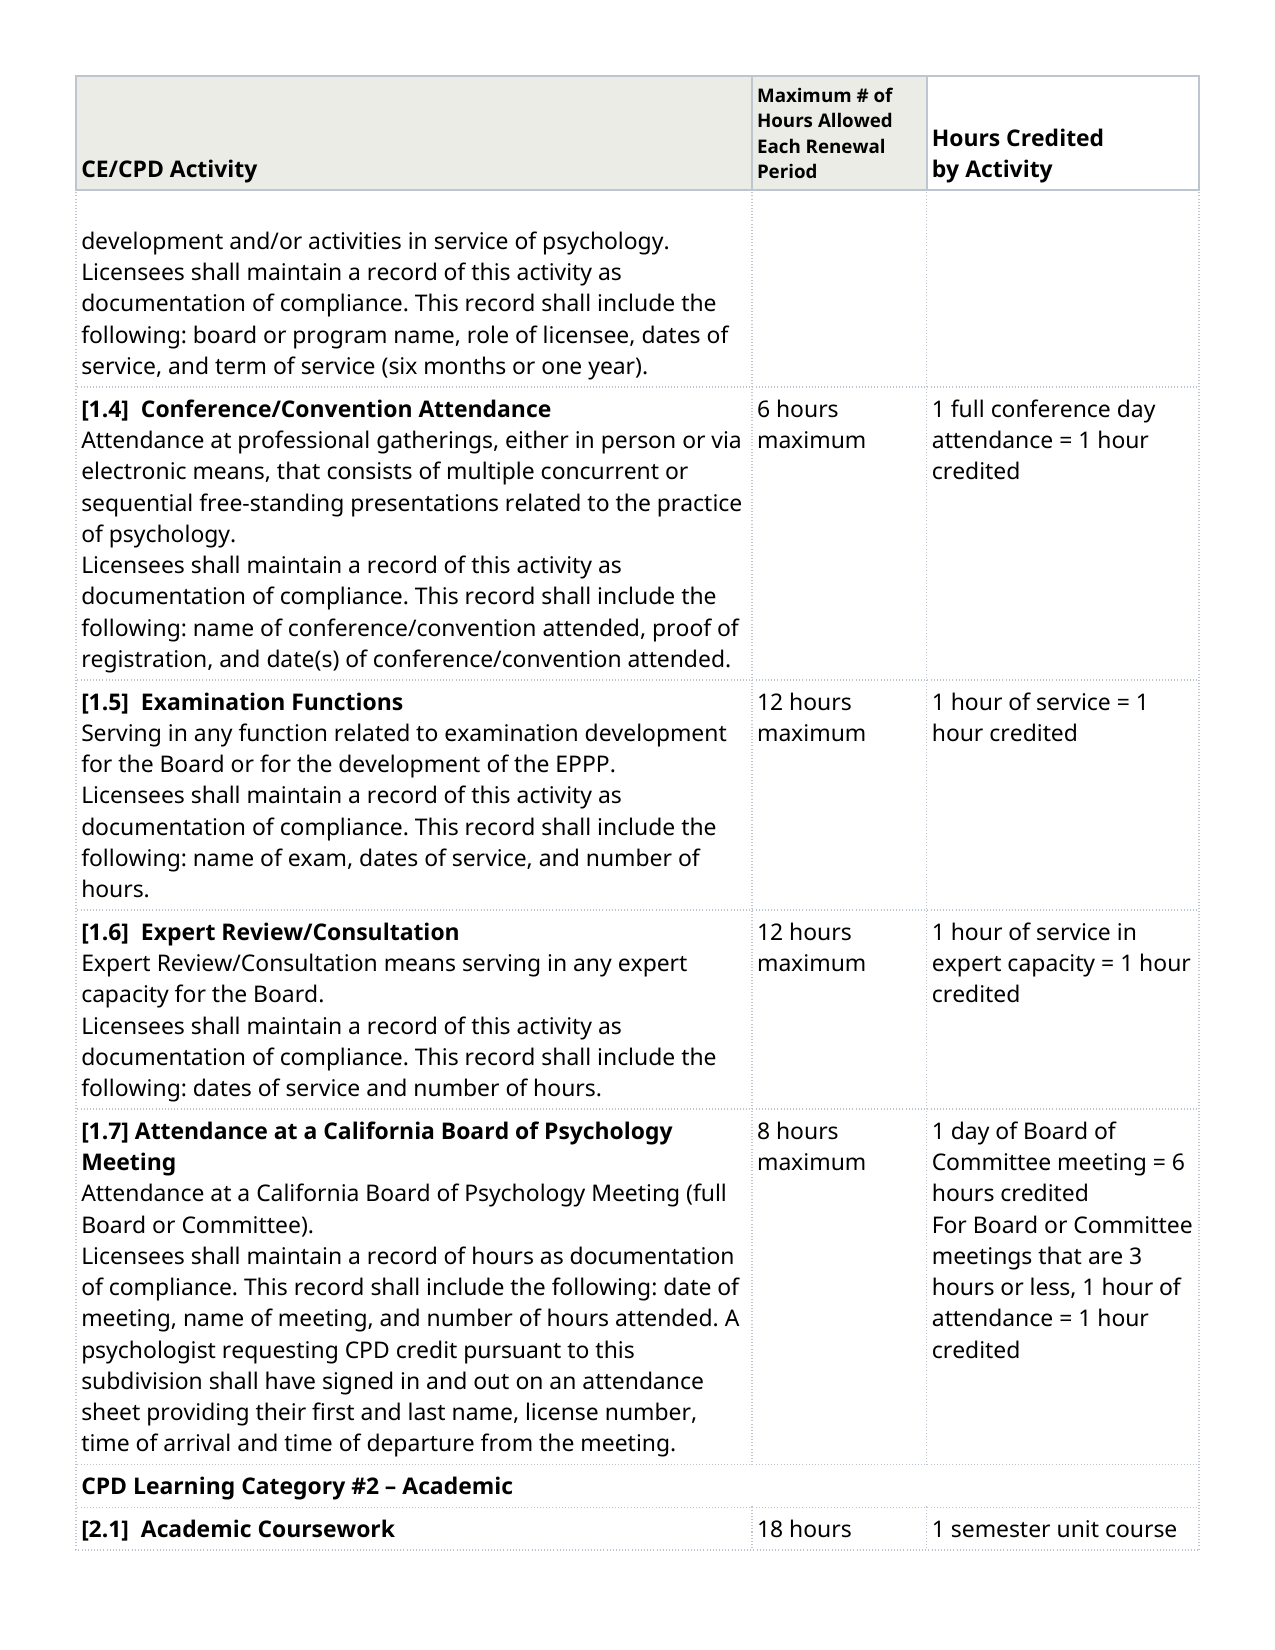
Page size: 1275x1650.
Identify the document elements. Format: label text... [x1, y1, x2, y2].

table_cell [76, 1506, 752, 1549]
table_cell 1 full conference day attendance = 1 hour credited [927, 386, 1199, 679]
table_cell [1.6] Expert Review/Consultation Expert Review/Consultation means serving in any expert capacity for the Board. Licensees shall maintain a record of this activity as documentation of compliance. This record shall include the following: dates of service and number of hours. [76, 909, 752, 1108]
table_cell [927, 191, 1199, 386]
table_cell 12 hours maximum [752, 679, 927, 909]
table_cell CPD Learning Category #2 – Academic [76, 1464, 1199, 1506]
table_cell 1 day of Board of Committee meeting = 6 hours credited For Board or Committee meetings that are 3 hours or less, 1 hour of attendance = 1 hour credited [927, 1108, 1199, 1464]
table_cell 6 hours maximum [752, 386, 927, 679]
table_cell 12 hours maximum [752, 909, 927, 1108]
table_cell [752, 191, 927, 386]
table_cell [752, 1506, 927, 1549]
table_cell [1.5] Examination Functions Serving in any function related to examination development for the Board or for the development of the EPPP. Licensees shall maintain a record of this activity as documentation of compliance. This record shall include the following: name of exam, dates of service, and number of hours. [76, 679, 752, 909]
table_cell 8 hours maximum [752, 1108, 927, 1464]
table_header Maximum # of Hours Allowed Each Renewal Period [753, 77, 926, 189]
table_header Hours Credited by Activity [928, 77, 1198, 189]
table_cell 1 hour of service = 1 hour credited [927, 679, 1199, 909]
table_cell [76, 191, 752, 386]
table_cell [927, 1506, 1199, 1549]
table_cell [1.4] Conference/Convention Attendance Attendance at professional gatherings, either in person or via electronic means, that consists of multiple concurrent or sequential free-standing presentations related to the practice of psychology. Licensees shall maintain a record of this activity as documentation of compliance. This record shall include the following: name of conference/convention attended, proof of registration, and date(s) of conference/convention attended. [76, 386, 752, 679]
table_cell 1 hour of service in expert capacity = 1 hour credited [927, 909, 1199, 1108]
table_header CE/CPD Activity [77, 77, 751, 189]
table_cell [1.7] Attendance at a California Board of Psychology Meeting Attendance at a California Board of Psychology Meeting (full Board or Committee). Licensees shall maintain a record of hours as documentation of compliance. This record shall include the following: date of meeting, name of meeting, and number of hours attended. A psychologist requesting CPD credit pursuant to this subdivision shall have signed in and out on an attendance sheet providing their first and last name, license number, time of arrival and time of departure from the meeting. [76, 1108, 752, 1464]
